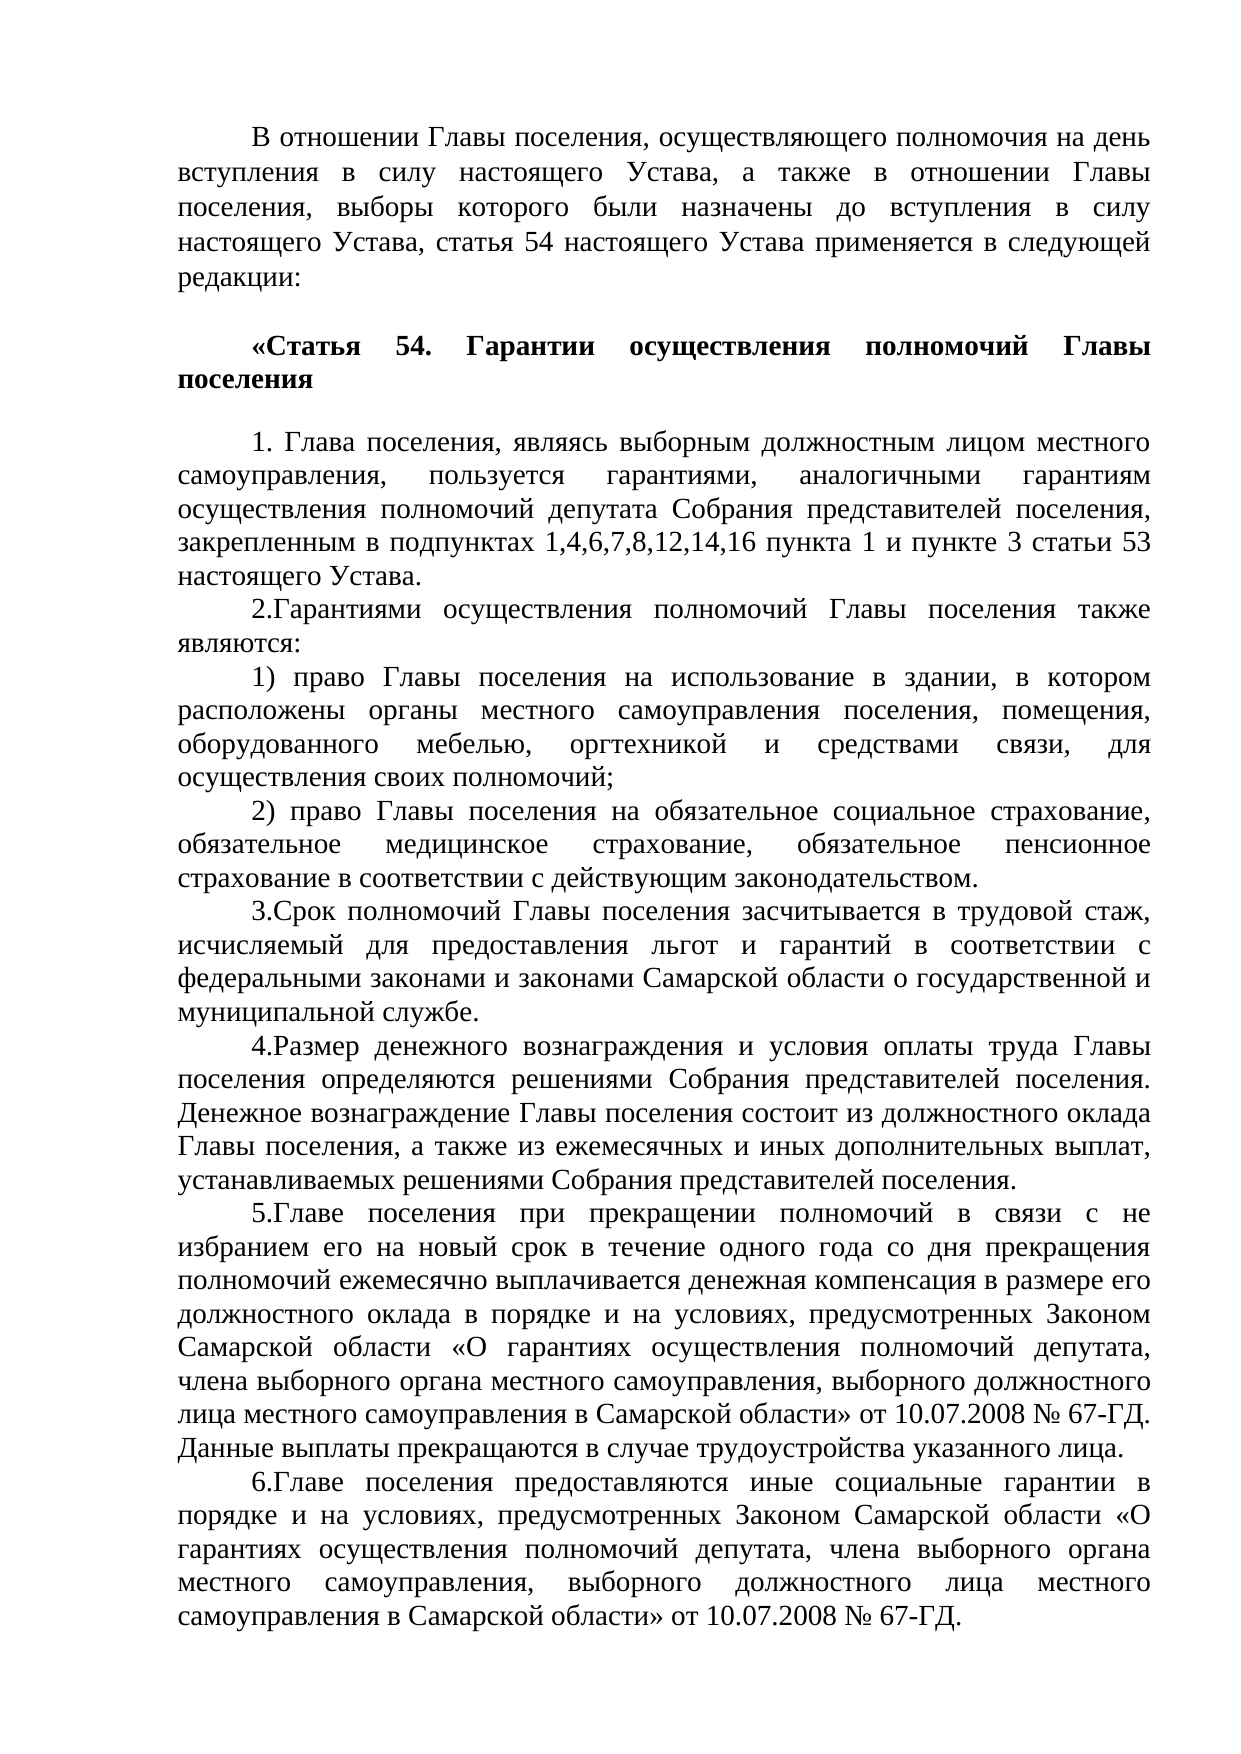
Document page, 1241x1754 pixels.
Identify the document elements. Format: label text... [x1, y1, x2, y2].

text 4.Размер денежного вознаграждения и условия оплаты труда Главы поселения определяются решениями Собрания представителей поселения. Денежное вознаграждение Главы поселения состоит из должностного оклада Главы поселения, а также из ежемесячных и иных дополнительных выплат, устанавливаемых решениями Собрания представителей поселения. [177, 1028, 1152, 1195]
text 6.Главе поселения предоставляются иные социальные гарантии в порядке и на условиях, предусмотренных Законом Самарской области «О гарантиях осуществления полномочий депутата, члена выборного органа местного самоуправления, выборного должностного лица местного самоуправления в Самарской области» от 10.07.2008 № 67-ГД. [177, 1464, 1152, 1631]
text 3.Срок полномочий Главы поселения засчитывается в трудовой стаж, исчисляемый для предоставления льгот и гарантий в соответствии с федеральными законами и законами Самарской области о государственной и муниципальной службе. [177, 893, 1152, 1028]
text 1) право Главы поселения на использование в здании, в котором расположены органы местного самоуправления поселения, помещения, оборудованного мебелью, оргтехникой и средствами связи, для осуществления своих полномочий; [177, 659, 1152, 793]
text 2) право Главы поселения на обязательное социальное страхование, обязательное медицинское страхование, обязательное пенсионное страхование в соответствии с действующим законодательством. [177, 793, 1152, 893]
text 2.Гарантиями осуществления полномочий Главы поселения также являются: [177, 592, 1152, 659]
text В отношении Главы поселения, осуществляющего полномочия на день вступления в силу настоящего Устава, а также в отношении Главы поселения, выборы которого были назначены до вступления в силу настоящего Устава, статья 54 настоящего Устава применяется в следующей редакции: [177, 118, 1152, 293]
text 5.Главе поселения при прекращении полномочий в связи с не избранием его на новый срок в течение одного года со дня прекращения полномочий ежемесячно выплачивается денежная компенсация в размере его должностного оклада в порядке и на условиях, предусмотренных Законом Самарской области «О гарантиях осуществления полномочий депутата, члена выборного органа местного самоуправления, выборного должностного лица местного самоуправления в Самарской области» от 10.07.2008 № 67-ГД. Данные выплаты прекращаются в случае трудоустройства указанного лица. [177, 1195, 1152, 1464]
text 1. Глава поселения, являясь выборным должностным лицом местного самоуправления, пользуется гарантиями, аналогичными гарантиям осуществления полномочий депутата Собрания представителей поселения, закрепленным в подпунктах 1,4,6,7,8,12,14,16 пункта 1 и пункте 3 статьи 53 настоящего Устава. [177, 424, 1152, 592]
subtitle «Статья 54. Гарантии осуществления полномочий Главы поселения [177, 328, 1152, 395]
